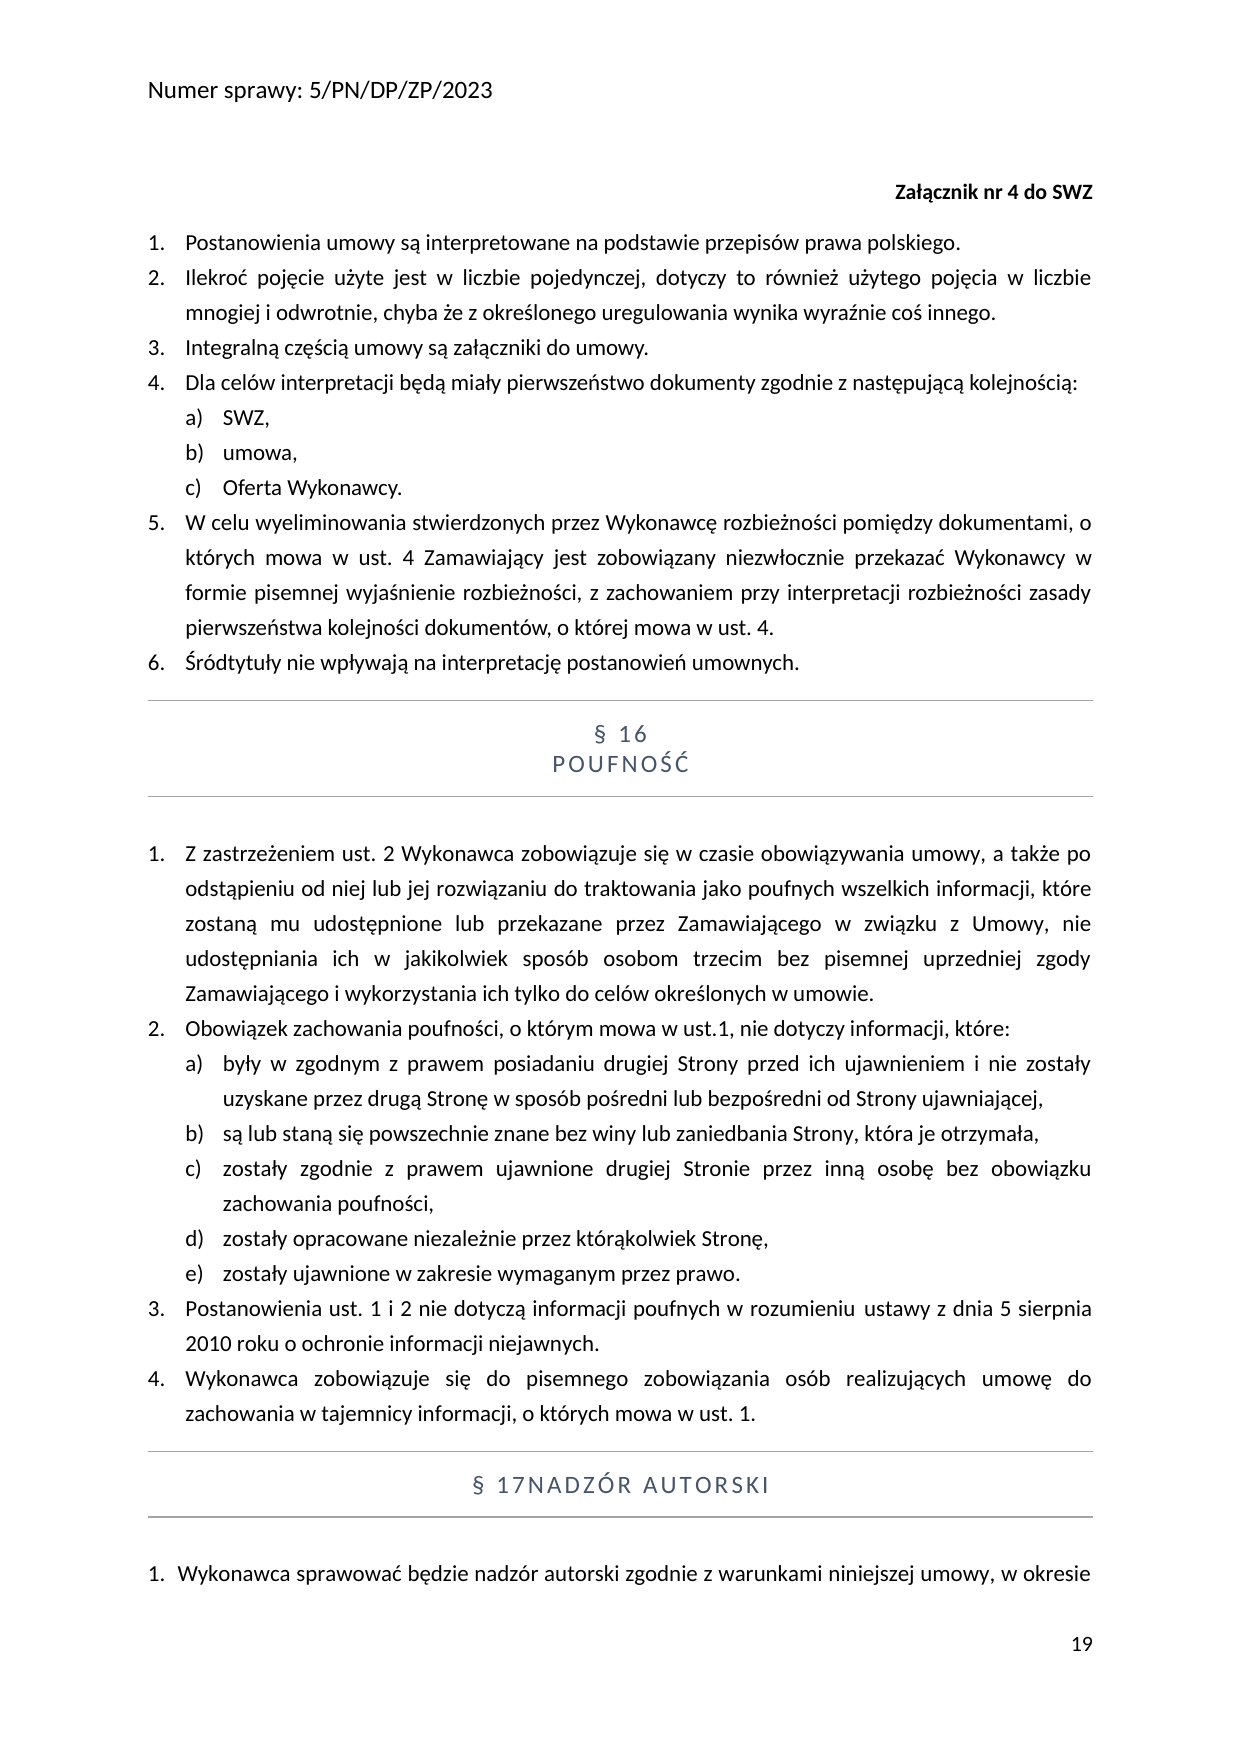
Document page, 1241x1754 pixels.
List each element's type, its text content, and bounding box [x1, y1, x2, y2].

list Oferta Wykonawcy. [185, 473, 1093, 501]
title § 17NADZÓR AUTORSKI [148, 1452, 1093, 1516]
list Integralną częścią umowy są załączniki do umowy. [148, 333, 1093, 361]
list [148, 1559, 1093, 1587]
list SWZ, [185, 403, 1093, 431]
list zostały ujawnione w zakresie wymaganym przez prawo. [185, 1259, 1093, 1287]
list W celu wyeliminowania stwierdzonych przez Wykonawcę rozbieżności pomiędzy dokumentami, o których mowa w ust. 4 Zamawiający jest zobowiązany niezwłocznie przekazać Wykonawcy w formie pisemnej wyjaśnienie rozbieżności, z zachowaniem przy interpretacji rozbieżności zasady pierwszeństwa kolejności dokumentów, o której mowa w ust. 4. [148, 508, 1093, 641]
list zostały zgodnie z prawem ujawnione drugiej Stronie przez inną osobę bez obowiązku zachowania poufności, [185, 1154, 1093, 1217]
list zostały opracowane niezależnie przez którąkolwiek Stronę, [185, 1224, 1093, 1252]
list Ilekroć pojęcie użyte jest w liczbie pojedynczej, dotyczy to również użytego pojęcia w liczbie mnogiej i odwrotnie, chyba że z określonego uregulowania wynika wyraźnie coś innego. [148, 263, 1093, 326]
list Postanowienia umowy są interpretowane na podstawie przepisów prawa polskiego. [148, 228, 1093, 256]
list Dla celów interpretacji będą miały pierwszeństwo dokumenty zgodnie z następującą kolejnością: [148, 368, 1093, 396]
title POUFNOŚĆ [148, 730, 1093, 796]
list Śródtytuły nie wpływają na interpretację postanowień umownych. [148, 648, 1093, 676]
list były w zgodnym z prawem posiadaniu drugiej Strony przed ich ujawnieniem i nie zostały uzyskane przez drugą Stronę w sposób pośredni lub bezpośredni od Strony ujawniającej, [185, 1049, 1093, 1112]
list Postanowienia ust. 1 i 2 nie dotyczą informacji poufnych w rozumieniu ustawy z dnia 5 sierpnia 2010 roku o ochronie informacji niejawnych. [148, 1294, 1093, 1357]
list Wykonawca zobowiązuje się do pisemnego zobowiązania osób realizujących umowę do zachowania w tajemnicy informacji, o których mowa w ust. 1. [148, 1364, 1093, 1427]
list umowa, [185, 438, 1093, 466]
title § 16 [148, 701, 1093, 730]
list są lub staną się powszechnie znane bez winy lub zaniedbania Strony, która je otrzymała, [185, 1119, 1093, 1147]
list Z zastrzeżeniem ust. 2 Wykonawca zobowiązuje się w czasie obowiązywania umowy, a także po odstąpieniu od niej lub jej rozwiązaniu do traktowania jako poufnych wszelkich informacji, które zostaną mu udostępnione lub przekazane przez Zamawiającego w związku z Umowy, nie udostępniania ich w jakikolwiek sposób osobom trzecim bez pisemnej uprzedniej zgody Zamawiającego i wykorzystania ich tylko do celów określonych w umowie. [148, 839, 1093, 1007]
list Obowiązek zachowania poufności, o którym mowa w ust.1, nie dotyczy informacji, które: [148, 1014, 1093, 1042]
